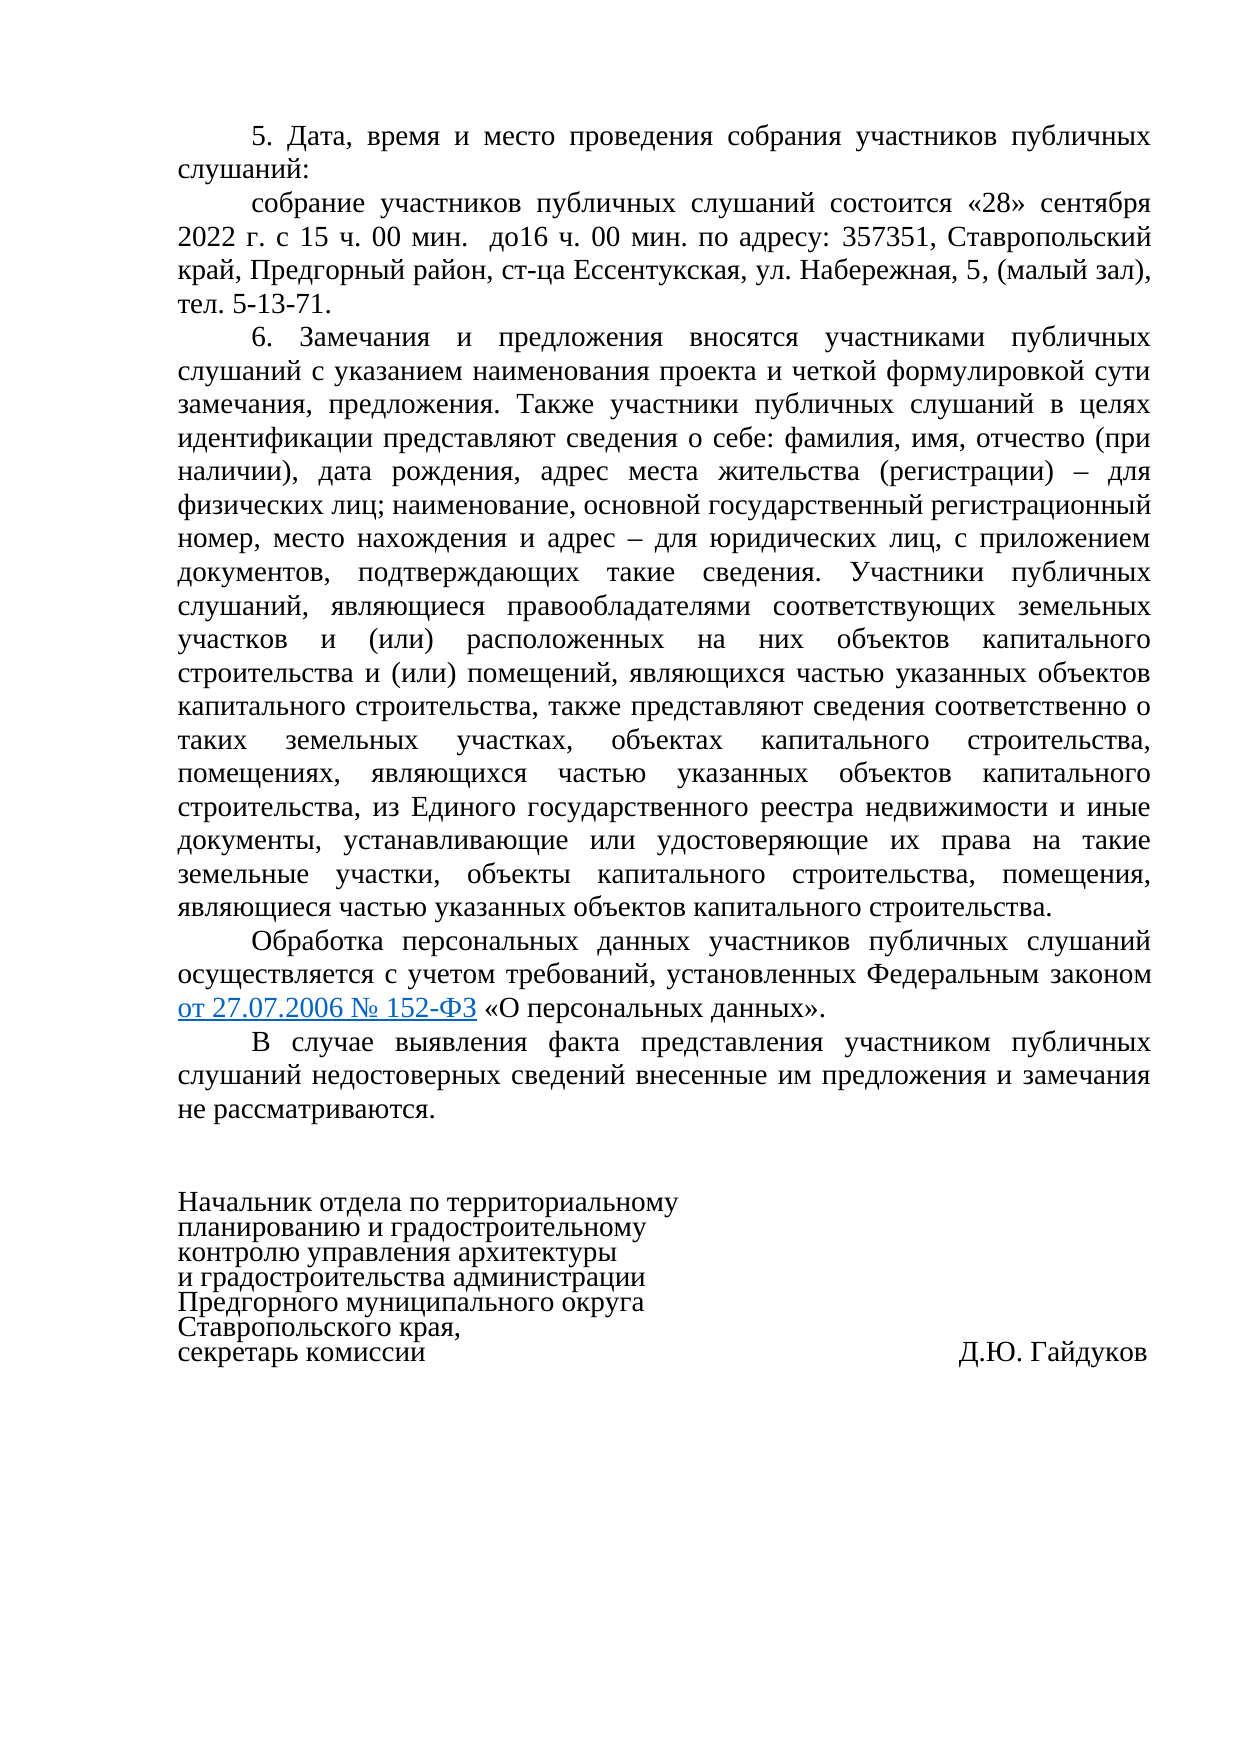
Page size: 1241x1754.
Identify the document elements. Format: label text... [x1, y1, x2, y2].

text Обработка персональных данных участников публичных слушаний осуществляется с учетом требований, установленных Федеральным законом от 27.07.2006 № 152-ФЗ «О персональных данных». [177, 923, 1152, 1024]
text В случае выявления факта представления участником публичных слушаний недостоверных сведений внесенные им предложения и замечания не рассматриваются. [177, 1024, 1152, 1124]
text Начальник отдела по территориальному [177, 1191, 1152, 1216]
text и градостроительства администрации [177, 1266, 1152, 1291]
text собрание участников публичных слушаний состоится «28» сентября 2022 г. с 15 ч. 00 мин. до16 ч. 00 мин. по адресу: 357351, Ставропольский край, Предгорный район, ст-ца Ессентукская, ул. Набережная, 5, (малый зал), тел. 5-13-71. [177, 185, 1152, 319]
text контролю управления архитектуры [177, 1241, 1152, 1266]
text Предгорного муниципального округа [177, 1291, 1152, 1316]
text планированию и градостроительному [177, 1216, 1152, 1241]
text Ставропольского края, [177, 1316, 1152, 1341]
text секретарь комиссии Д.Ю. Гайдуков [177, 1341, 1152, 1366]
text 5. Дата, время и место проведения собрания участников публичных слушаний: [177, 118, 1152, 185]
text 6. Замечания и предложения вносятся участниками публичных слушаний с указанием наименования проекта и четкой формулировкой сути замечания, предложения. Также участники публичных слушаний в целях идентификации представляют сведения о себе: фамилия, имя, отчество (при наличии), дата рождения, адрес места жительства (регистрации) – для физических лиц; наименование, основной государственный регистрационный номер, место нахождения и адрес – для юридических лиц, с приложением документов, подтверждающих такие сведения. Участники публичных слушаний, являющиеся правообладателями соответствующих земельных участков и (или) расположенных на них объектов капитального строительства и (или) помещений, являющихся частью указанных объектов капитального строительства, также представляют сведения соответственно о таких земельных участках, объектах капитального строительства, помещениях, являющихся частью указанных объектов капитального строительства, из Единого государственного реестра недвижимости и иные документы, устанавливающие или удостоверяющие их права на такие земельные участки, объекты капитального строительства, помещения, являющиеся частью указанных объектов капитального строительства. [177, 319, 1152, 923]
